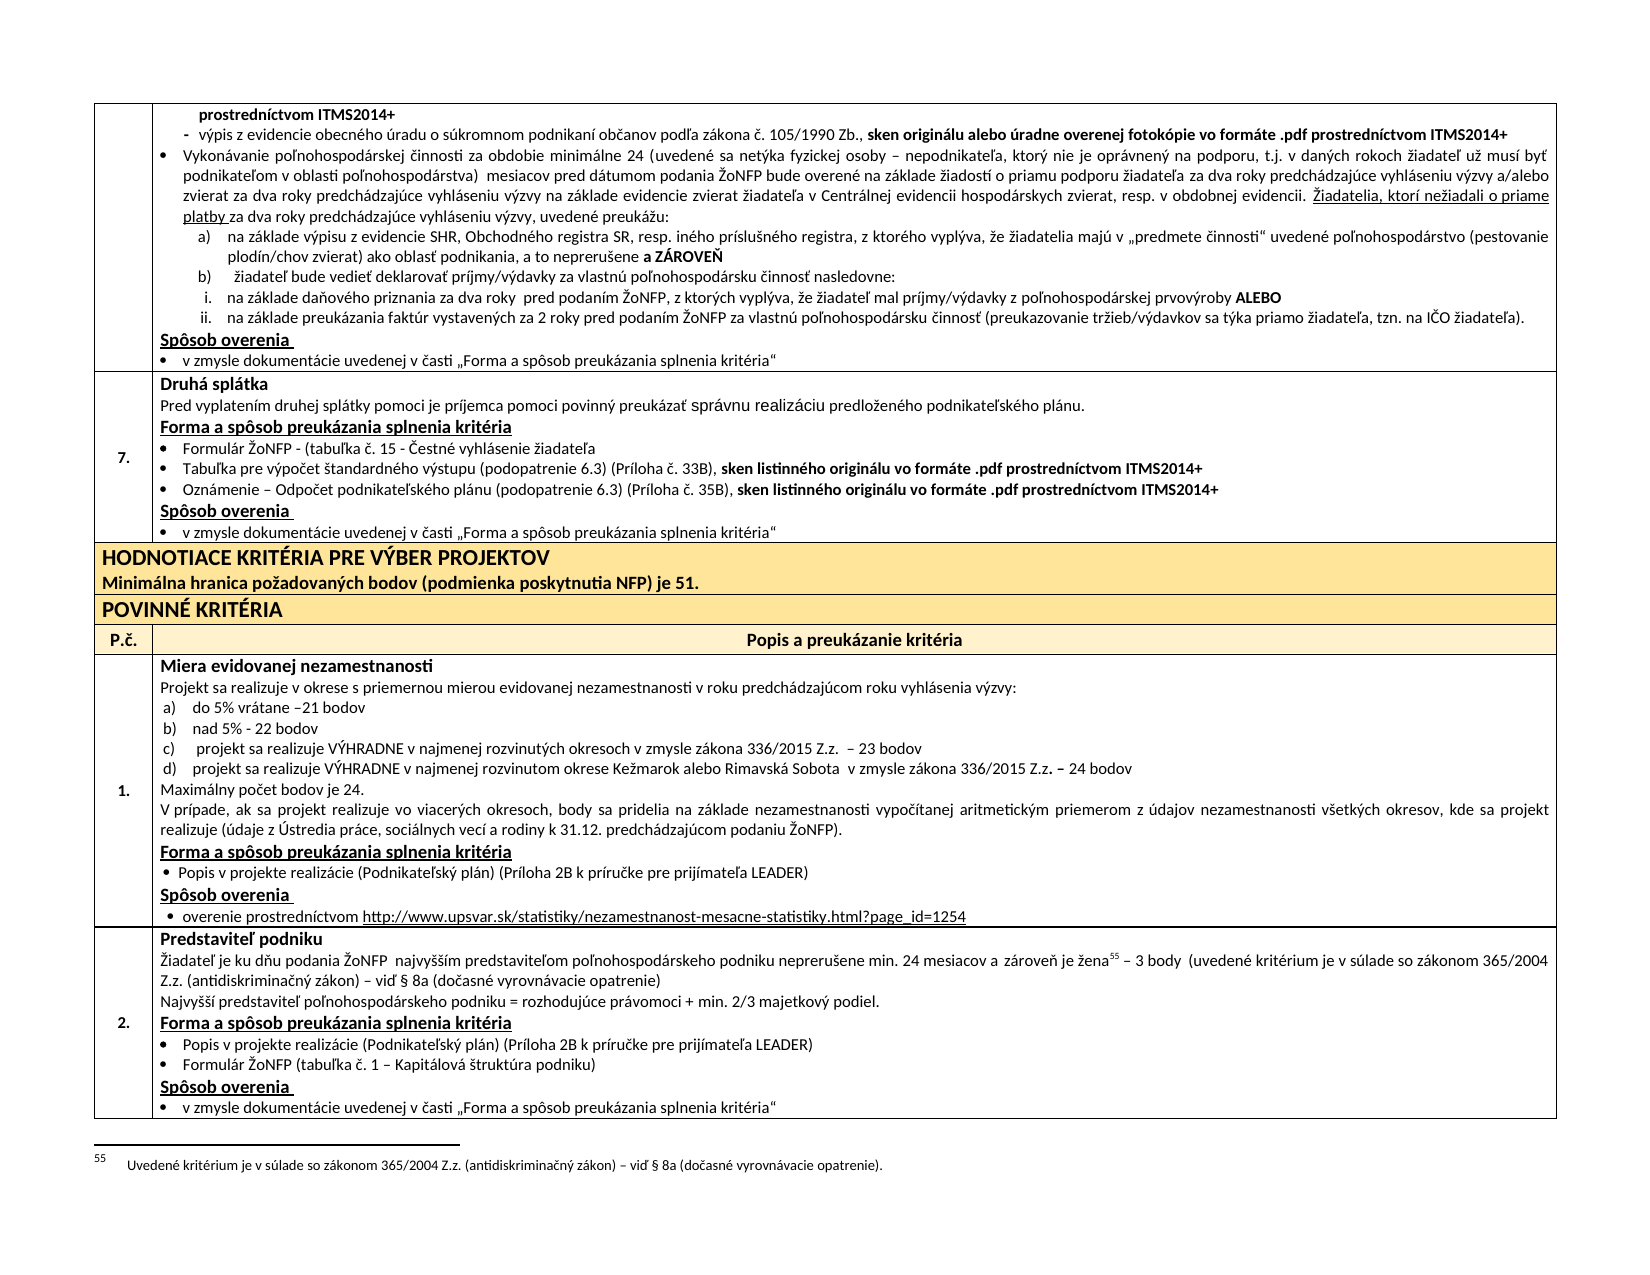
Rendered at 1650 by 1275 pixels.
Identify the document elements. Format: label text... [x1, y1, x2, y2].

table_cell Miera evidovanej nezamestnanosti Projekt sa realizuje v okrese s priemernou mierou evidovanej nezamestnanosti v roku predchádzajúcom roku vyhlásenia výzvy: do 5% vrátane –21 bodov nad 5% - 22 bodov projekt sa realizuje VÝHRADNE v najmenej rozvinutých okresoch v zmysle zákona 336/2015 Z.z. – 23 bodov projekt sa realizuje VÝHRADNE v najmenej rozvinutom okrese Kežmarok alebo Rimavská Sobota v zmysle zákona 336/2015 Z.z. – 24 bodov Maximálny počet bodov je 24. V prípade, ak sa projekt realizuje vo viacerých okresoch, body sa pridelia na základe nezamestnanosti vypočítanej aritmetickým priemerom z údajov nezamestnanosti všetkých okresov, kde sa projekt realizuje (údaje z Ústredia práce, sociálnych vecí a rodiny k 31.12. predchádzajúcom podaniu ŽoNFP). Forma a spôsob preukázania splnenia kritéria Popis v projekte realizácie (Podnikateľský plán) (Príloha 2B k príručke pre prijímateľa LEADER) Spôsob overenia overenie prostredníctvom http://www.upsvar.sk/statistiky/nezamestnanost-mesacne-statistiky.html?page_id=1254 [153, 655, 1556, 926]
table_cell POVINNÉ KRITÉRIA [95, 595, 1556, 624]
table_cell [153, 104, 1556, 371]
table_cell Druhá splátka Pred vyplatením druhej splátky pomoci je príjemca pomoci povinný preukázať správnu realizáciu predloženého podnikateľského plánu. Forma a spôsob preukázania splnenia kritéria Formulár ŽoNFP - (tabuľka č. 15 - Čestné vyhlásenie žiadateľa Tabuľka pre výpočet štandardného výstupu (podopatrenie 6.3) (Príloha č. 33B), sken listinného originálu vo formáte .pdf prostredníctvom ITMS2014+ Oznámenie – Odpočet podnikateľského plánu (podopatrenie 6.3) (Príloha č. 35B), sken listinného originálu vo formáte .pdf prostredníctvom ITMS2014+ Spôsob overenia v zmysle dokumentácie uvedenej v časti „Forma a spôsob preukázania splnenia kritéria“ [153, 372, 1556, 542]
table_cell 6. [95, 104, 152, 371]
table_cell HODNOTIACE KRITÉRIA PRE VÝBER PROJEKTOV Minimálna hranica požadovaných bodov (podmienka poskytnutia NFP) je 51. [95, 543, 1556, 594]
table_cell 2. [95, 928, 152, 1118]
table_cell 7. [95, 372, 152, 542]
table_cell P.č. [95, 625, 152, 653]
table_cell 1. [95, 655, 152, 926]
table_cell Predstaviteľ podniku Žiadateľ je ku dňu podania ŽoNFP najvyšším predstaviteľom poľnohospodárskeho podniku neprerušene min. 24 mesiacov a zároveň je žena – 3 body (uvedené kritérium je v súlade so zákonom 365/2004 Z.z. (antidiskriminačný zákon) – viď § 8a (dočasné vyrovnávacie opatrenie) Najvyšší predstaviteľ poľnohospodárskeho podniku = rozhodujúce právomoci + min. 2/3 majetkový podiel. Forma a spôsob preukázania splnenia kritéria Popis v projekte realizácie (Podnikateľský plán) (Príloha 2B k príručke pre prijímateľa LEADER) Formulár ŽoNFP (tabuľka č. 1 – Kapitálová štruktúra podniku) Spôsob overenia v zmysle dokumentácie uvedenej v časti „Forma a spôsob preukázania splnenia kritéria“ [153, 928, 1556, 1118]
table_cell Popis a preukázanie kritéria [153, 625, 1556, 653]
